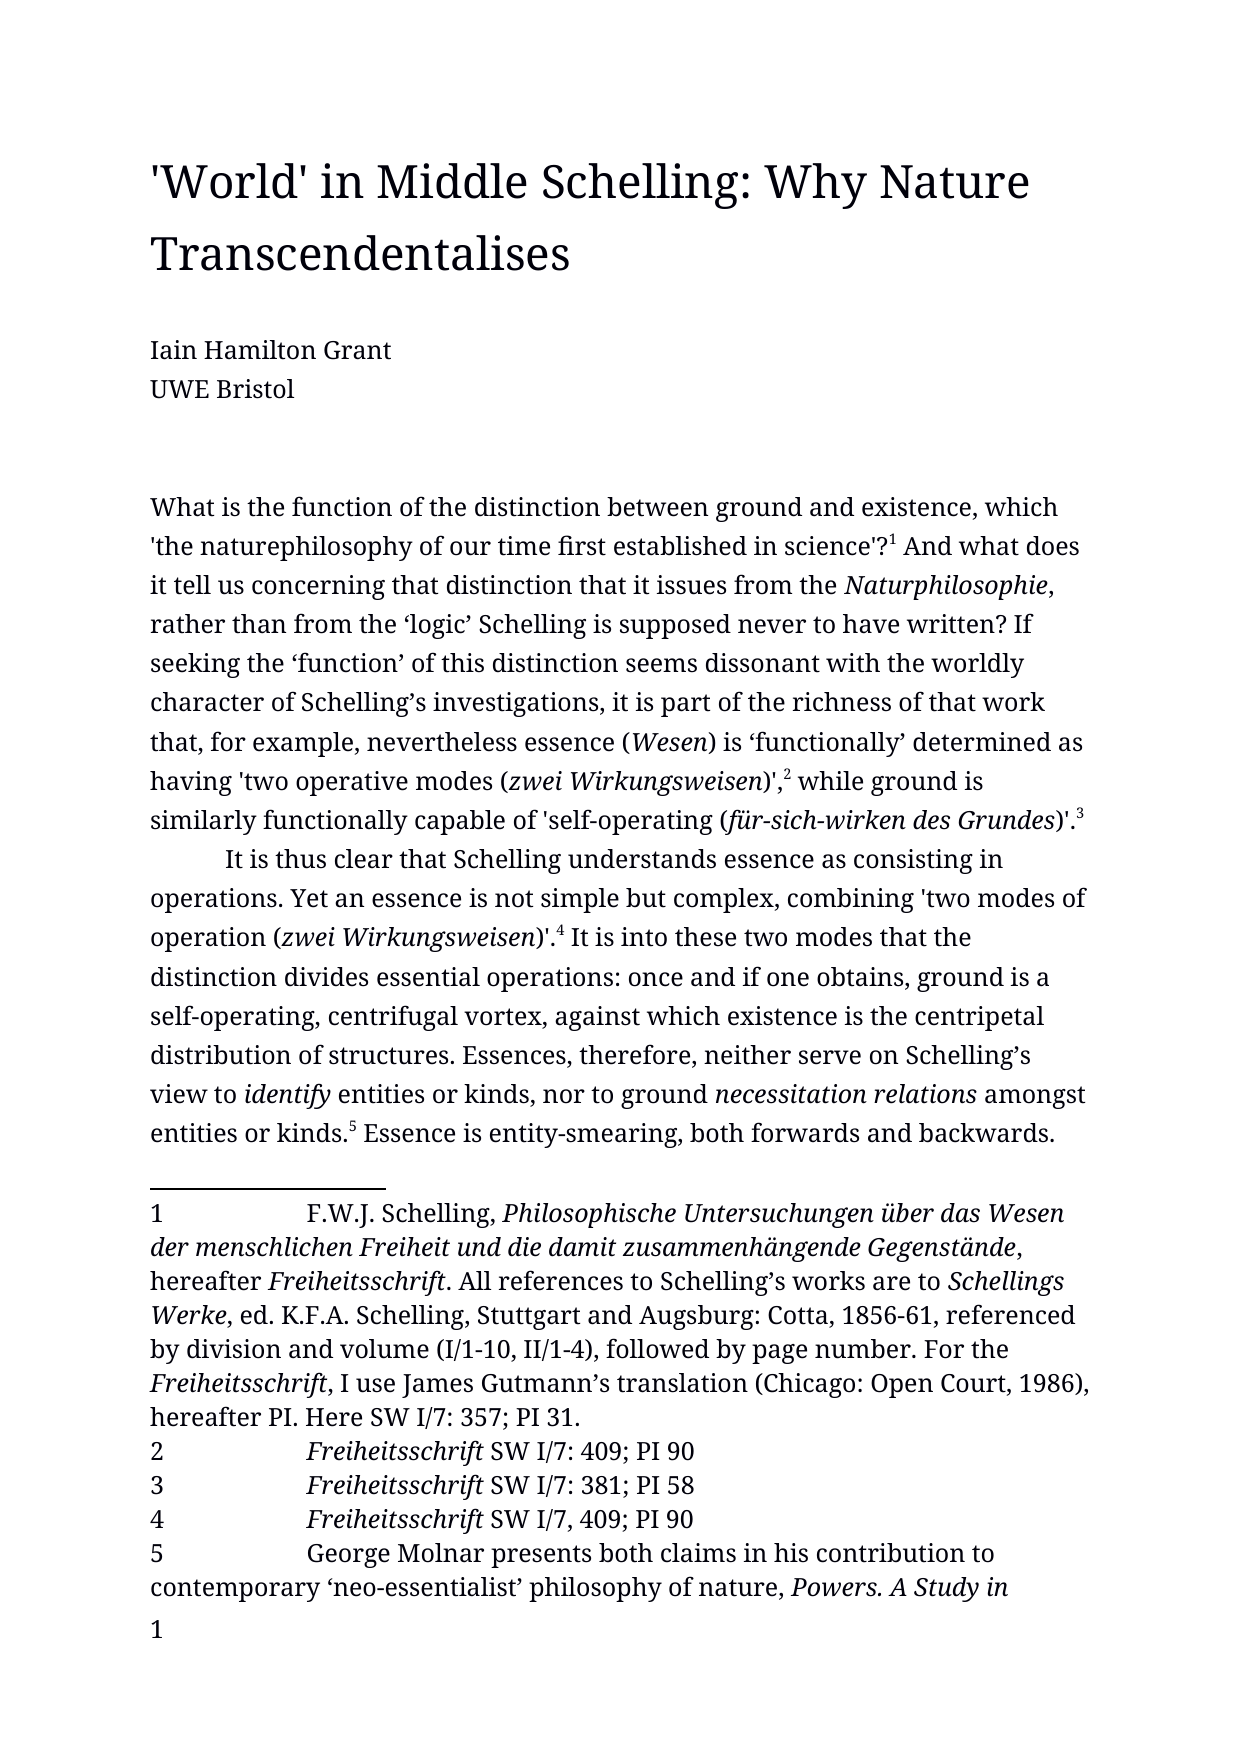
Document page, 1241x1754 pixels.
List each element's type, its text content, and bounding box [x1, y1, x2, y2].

text UWE Bristol [150, 372, 1090, 406]
text It is thus clear that Schelling understands essence as consisting in operations. Yet an essence is not simple but complex, combining 'two modes of operation (zwei Wirkungsweisen)'. It is into these two modes that the distinction divides essential operations: once and if one obtains, ground is a self-operating, centrifugal vortex, against which existence is the centripetal distribution of structures. Essences, therefore, neither serve on Schelling’s view to identify entities or kinds, nor to ground necessitation relations amongst entities or kinds. Essence is entity-smearing, both forwards and backwards. Schelling holds that essence smears forwards because it bears the consequentialist weight Fine, for instance, contemporarily accords ‘essence’: [150, 842, 1090, 1150]
text What is the function of the distinction between ground and existence, which 'the naturephilosophy of our time first established in science'? And what does it tell us concerning that distinction that it issues from the Naturphilosophie, rather than from the ‘logic’ Schelling is supposed never to have written? If seeking the ‘function’ of this distinction seems dissonant with the worldly character of Schelling’s investigations, it is part of the richness of that work that, for example, nevertheless essence (Wesen) is ‘functionally’ determined as having 'two operative modes (zwei Wirkungsweisen)', while ground is similarly functionally capable of 'self-operating (für-sich-wirken des Grundes)'. [150, 489, 1090, 837]
text Iain Hamilton Grant [150, 332, 1090, 367]
text 'World' in Middle Schelling: Why Nature Transcendentalises [150, 150, 1090, 284]
